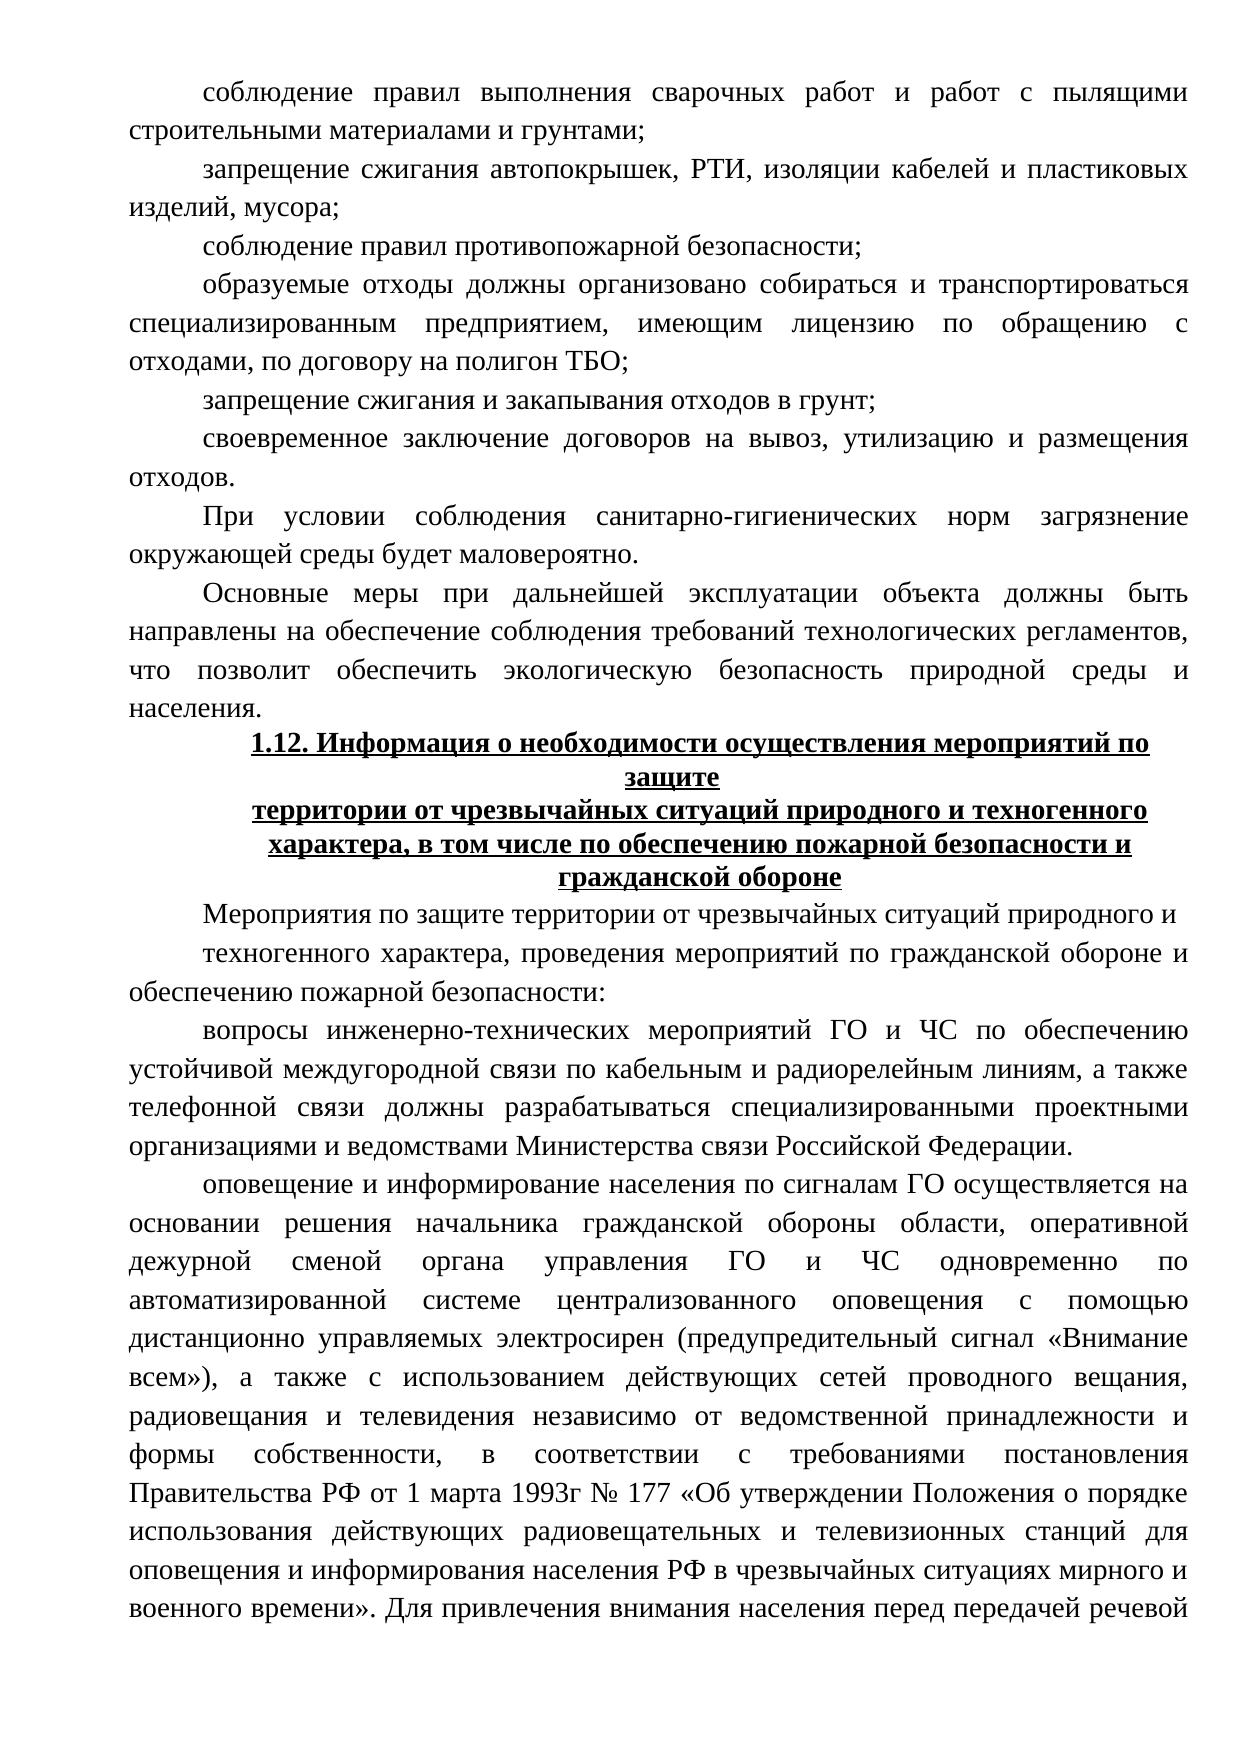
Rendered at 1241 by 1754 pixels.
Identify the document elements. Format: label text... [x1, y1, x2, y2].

text вопросы инженерно-технических мероприятий ГО и ЧС по обеспечению устойчивой междугородной связи по кабельным и радиорелейным линиям, а также телефонной связи должны разрабатываться специализированными проектными организациями и ведомствами Министерства связи Российской Федерации. [128, 1009, 1189, 1163]
text соблюдение правил выполнения сварочных работ и работ с пылящими строительными материалами и грунтами; [128, 70, 1189, 147]
text При условии соблюдения санитарно-гигиенических норм загрязнение окружающей среды будет маловероятно. [128, 494, 1189, 571]
text Мероприятия по защите территории от чрезвычайных ситуаций природного и [128, 893, 1189, 932]
text образуемые отходы должны организовано собираться и транспортироваться специализированным предприятием, имеющим лицензию по обращению с отходами, по договору на полигон ТБО; [128, 263, 1189, 378]
text запрещение сжигания автопокрышек, РТИ, изоляции кабелей и пластиковых изделий, мусора; [128, 147, 1189, 224]
text своевременное заключение договоров на вывоз, утилизацию и размещения отходов. [128, 417, 1189, 494]
text характера, в том числе по обеспечению пожарной безопасности и [156, 826, 1187, 859]
text гражданской обороне [156, 859, 1187, 893]
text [128, 1163, 1189, 1625]
text запрещение сжигания и закапывания отходов в грунт; [128, 378, 1189, 417]
text Основные меры при дальнейшей эксплуатации объекта должны быть направлены на обеспечение соблюдения требований технологических регламентов, что позволит обеспечить экологическую безопасность природной среды и населения. [128, 571, 1189, 725]
text соблюдение правил противопожарной безопасности; [128, 224, 1189, 263]
text территории от чрезвычайных ситуаций природного и техногенного [156, 792, 1187, 826]
text техногенного характера, проведения мероприятий по гражданской обороне и обеспечению пожарной безопасности: [128, 932, 1189, 1009]
text 1.12. Информация о необходимости осуществления мероприятий по защите [156, 725, 1187, 792]
